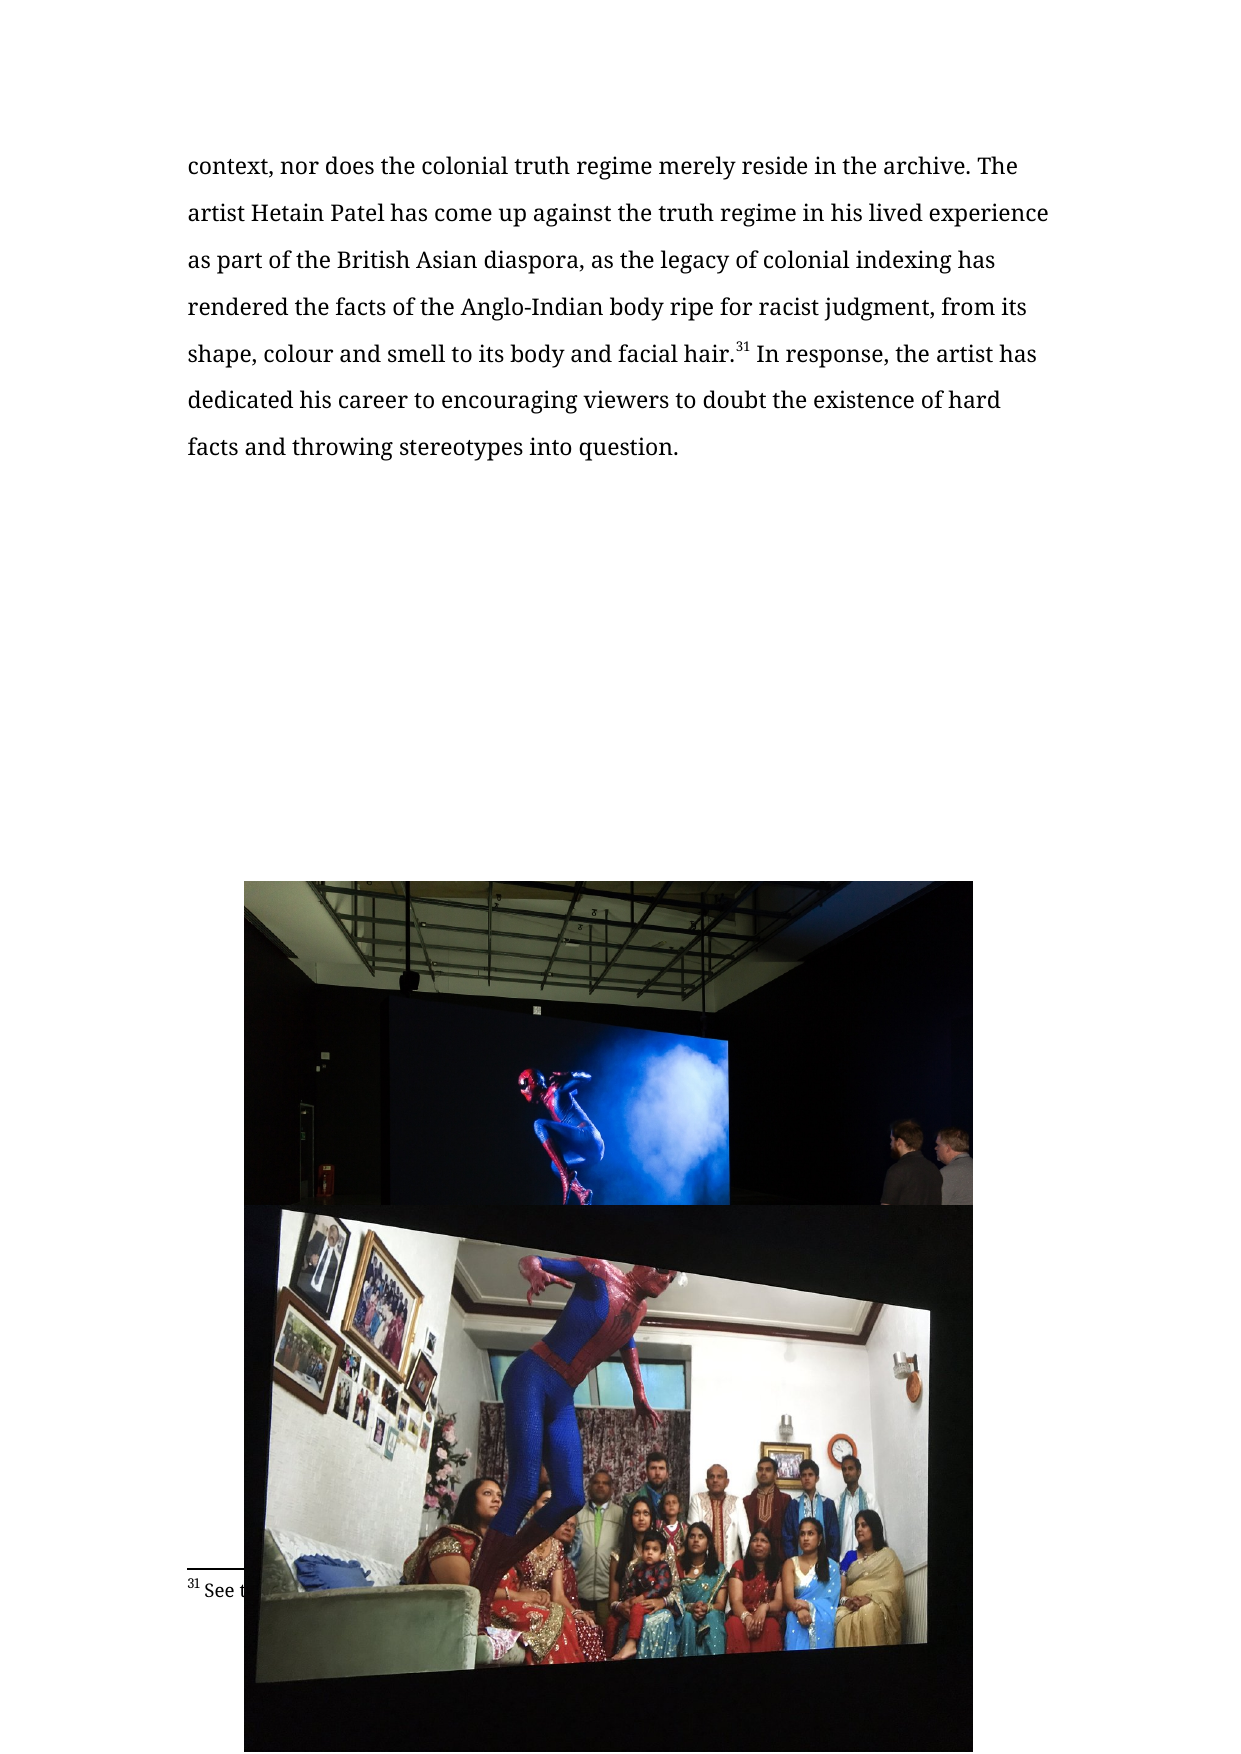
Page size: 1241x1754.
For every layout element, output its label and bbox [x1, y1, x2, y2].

text [187, 150, 1053, 275]
picture [243, 1205, 973, 1751]
